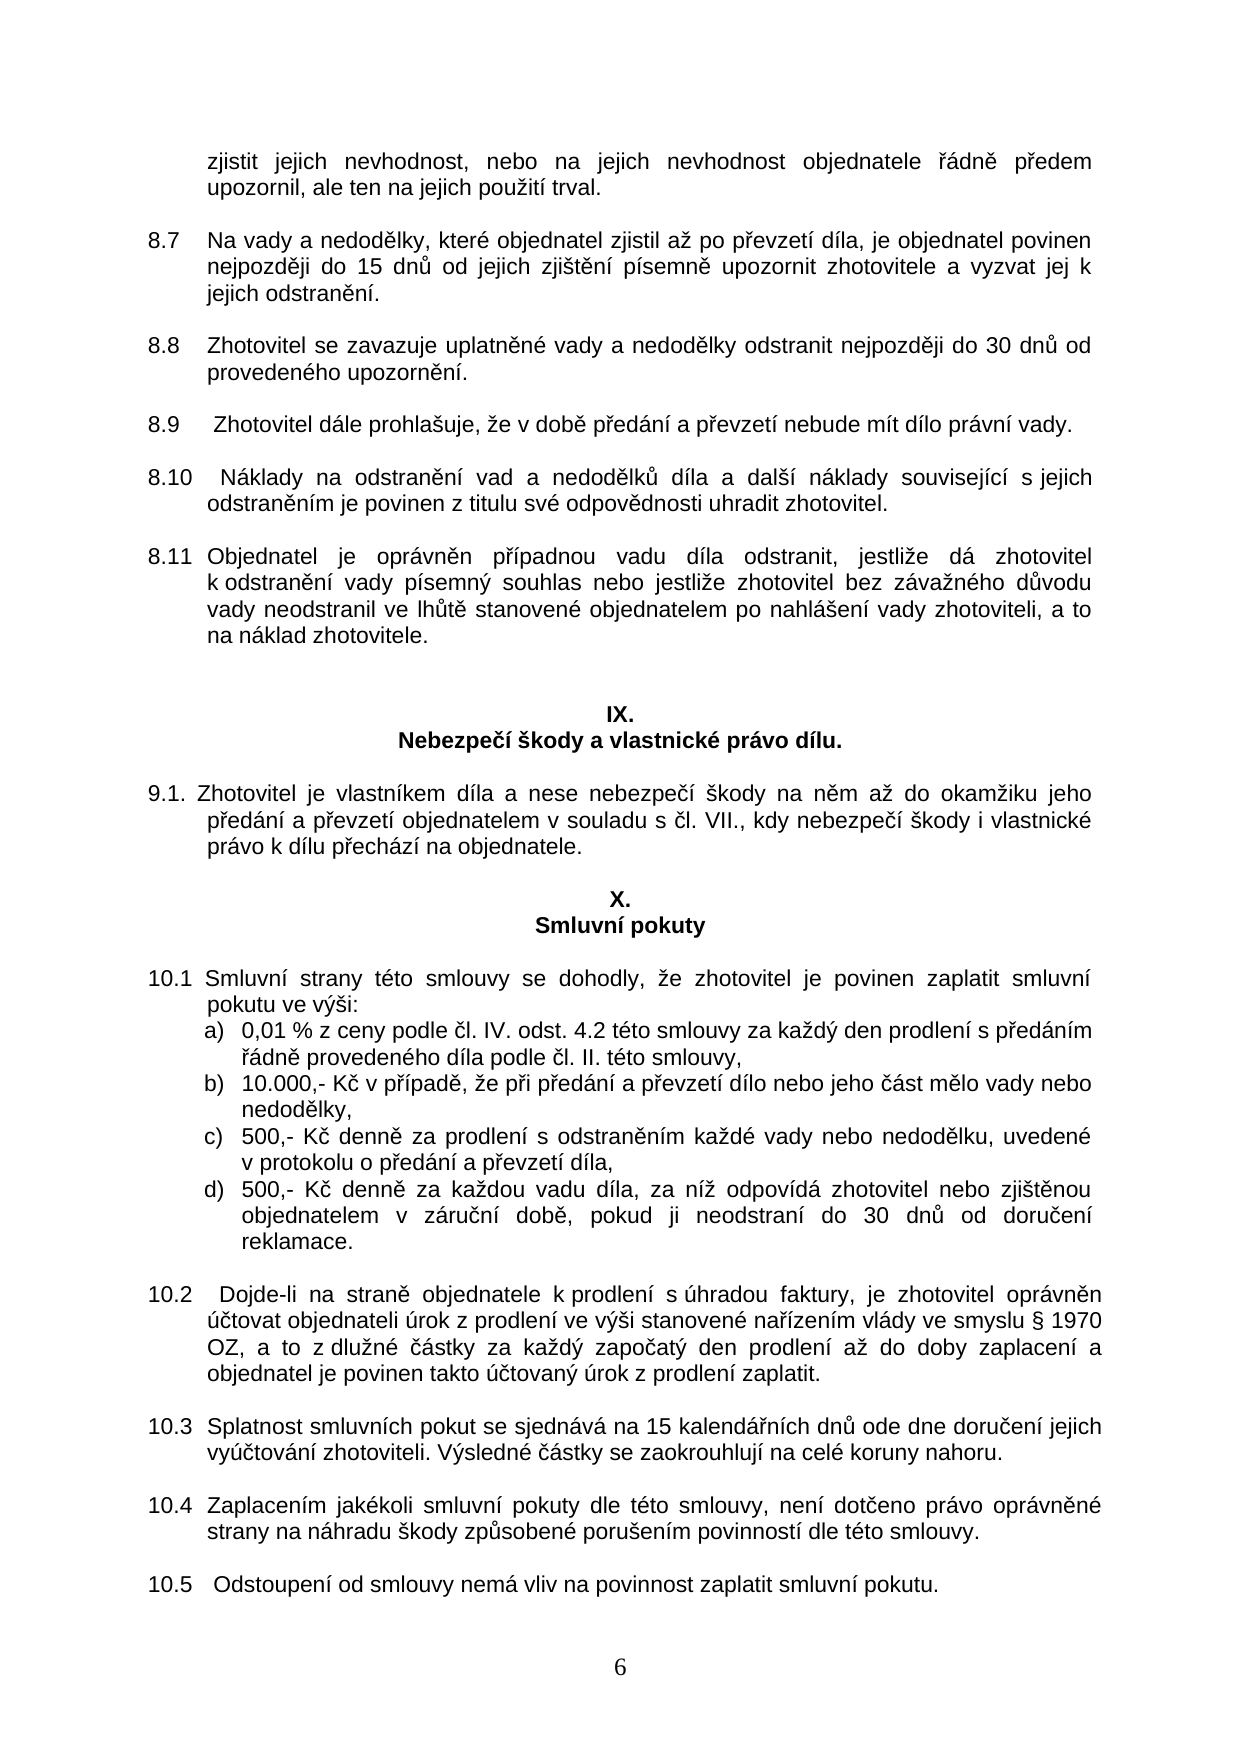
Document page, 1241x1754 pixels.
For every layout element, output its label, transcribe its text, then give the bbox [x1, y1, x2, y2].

list Splatnost smluvních pokut se sjednává na 15 kalendářních dnů ode dne doručení jejich vyúčtování zhotoviteli. Výsledné částky se zaokrouhlují na celé koruny nahoru. [148, 1413, 1102, 1465]
list Zhotovitel dále prohlašuje, že v době předání a převzetí nebude mít dílo právní vady. [148, 411, 1092, 438]
text X. [148, 886, 1092, 912]
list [148, 148, 1092, 200]
list Objednatel je oprávněn případnou vadu díla odstranit, jestliže dá zhotovitel k odstranění vady písemný souhlas nebo jestliže zhotovitel bez závažného důvodu vady neodstranil ve lhůtě stanovené objednatelem po nahlášení vady zhotoviteli, a to na náklad zhotovitele. [148, 543, 1092, 648]
list Zhotovitel se zavazuje uplatněné vady a nedodělky odstranit nejpozději do 30 dnů od provedeného upozornění. [148, 332, 1092, 385]
text 9.1. Zhotovitel je vlastníkem díla a nese nebezpečí škody na něm až do okamžiku jeho předání a převzetí objednatelem v souladu s čl. VII., kdy nebezpečí škody i vlastnické právo k dílu přechází na objednatele. [148, 780, 1092, 859]
list 500,- Kč denně za prodlení s odstraněním každé vady nebo nedodělku, uvedené v protokolu o předání a převzetí díla, [204, 1123, 1092, 1176]
list Dojde-li na straně objednatele k prodlení s úhradou faktury, je zhotovitel oprávněn účtovat objednateli úrok z prodlení ve výši stanovené nařízením vlády ve smyslu § 1970 OZ, a to z dlužné částky za každý započatý den prodlení až do doby zaplacení a objednatel je povinen takto účtovaný úrok z prodlení zaplatit. [148, 1281, 1102, 1386]
list Na vady a nedodělky, které objednatel zjistil až po převzetí díla, je objednatel povinen nejpozději do 15 dnů od jejich zjištění písemně upozornit zhotovitele a vyzvat jej k jejich odstranění. [148, 227, 1092, 306]
list 0,01 % z ceny podle čl. IV. odst. 4.2 této smlouvy za každý den prodlení s předáním řádně provedeného díla podle čl. II. této smlouvy, [204, 1017, 1092, 1070]
list Odstoupení od smlouvy nemá vliv na povinnost zaplatit smluvní pokutu. [148, 1571, 1102, 1597]
list 10.000,- Kč v případě, že při předání a převzetí dílo nebo jeho část mělo vady nebo nedodělky, [204, 1070, 1092, 1123]
text Smluvní pokuty [148, 912, 1092, 938]
list Zaplacením jakékoli smluvní pokuty dle této smlouvy, není dotčeno právo oprávněné strany na náhradu škody způsobené porušením povinností dle této smlouvy. [148, 1492, 1102, 1544]
text IX. [148, 701, 1092, 727]
text 10.1 Smluvní strany této smlouvy se dohodly, že zhotovitel je povinen zaplatit smluvní pokutu ve výši: [148, 965, 1092, 1017]
text Nebezpečí škody a vlastnické právo dílu. [148, 727, 1092, 754]
list 500,- Kč denně za každou vadu díla, za níž odpovídá zhotovitel nebo zjištěnou objednatelem v záruční době, pokud ji neodstraní do 30 dnů od doručení reklamace. [204, 1176, 1092, 1254]
list Náklady na odstranění vad a nedodělků díla a další náklady související s jejich odstraněním je povinen z titulu své odpovědnosti uhradit zhotovitel. [148, 464, 1092, 517]
